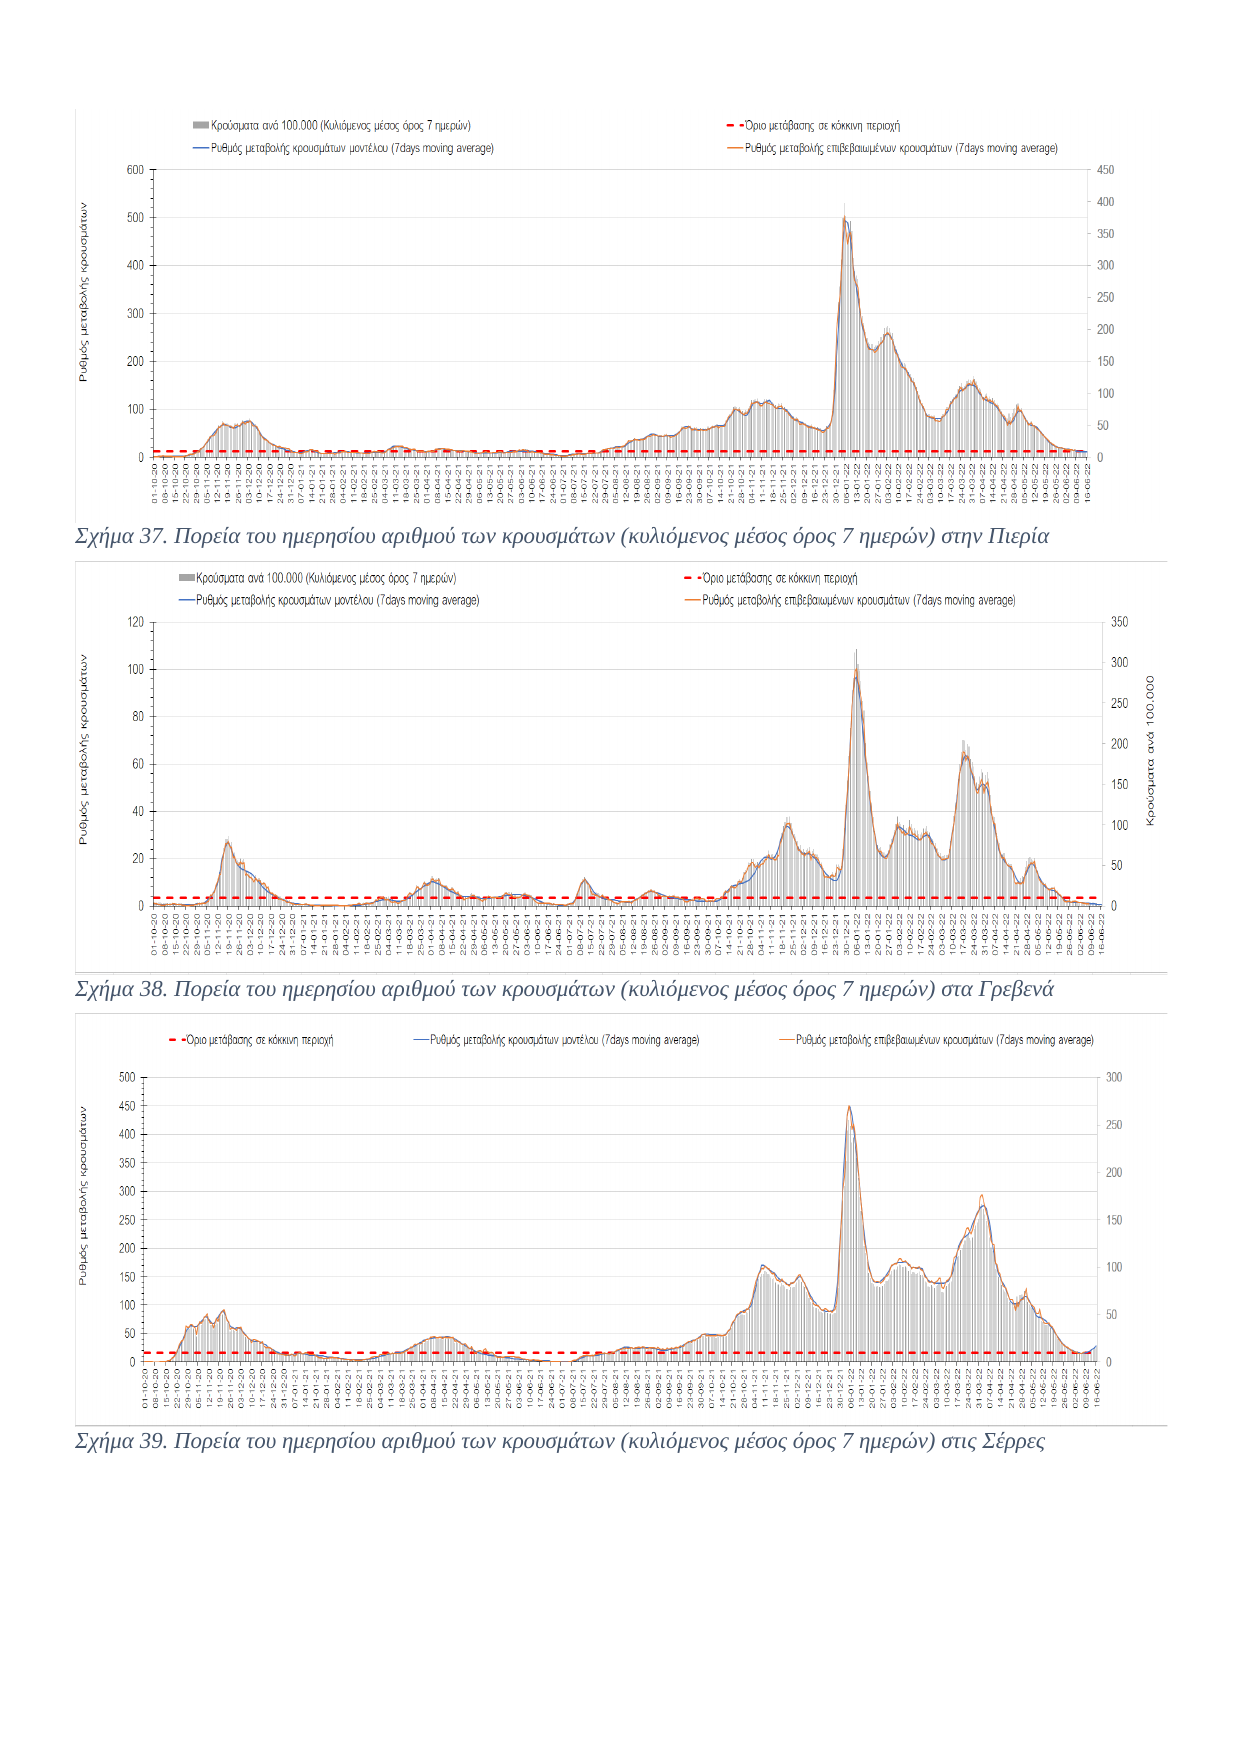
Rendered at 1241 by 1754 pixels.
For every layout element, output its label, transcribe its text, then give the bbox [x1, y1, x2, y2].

text Σχήμα 39. Πορεία του ημερησίου αριθμού των κρουσμάτων (κυλιόμενος μέσος όρος 7 ημερών) στις Σέρρες [75, 1427, 1165, 1453]
text Σχήμα 38. Πορεία του ημερησίου αριθμού των κρουσμάτων (κυλιόμενος μέσος όρος 7 ημερών) στα Γρεβενά [75, 975, 1165, 1001]
picture [75, 109, 1168, 523]
picture [75, 561, 1168, 975]
picture [75, 1013, 1168, 1427]
text Σχήμα 37. Πορεία του ημερησίου αριθμού των κρουσμάτων (κυλιόμενος μέσος όρος 7 ημερών) στην Πιερία [75, 523, 1165, 549]
